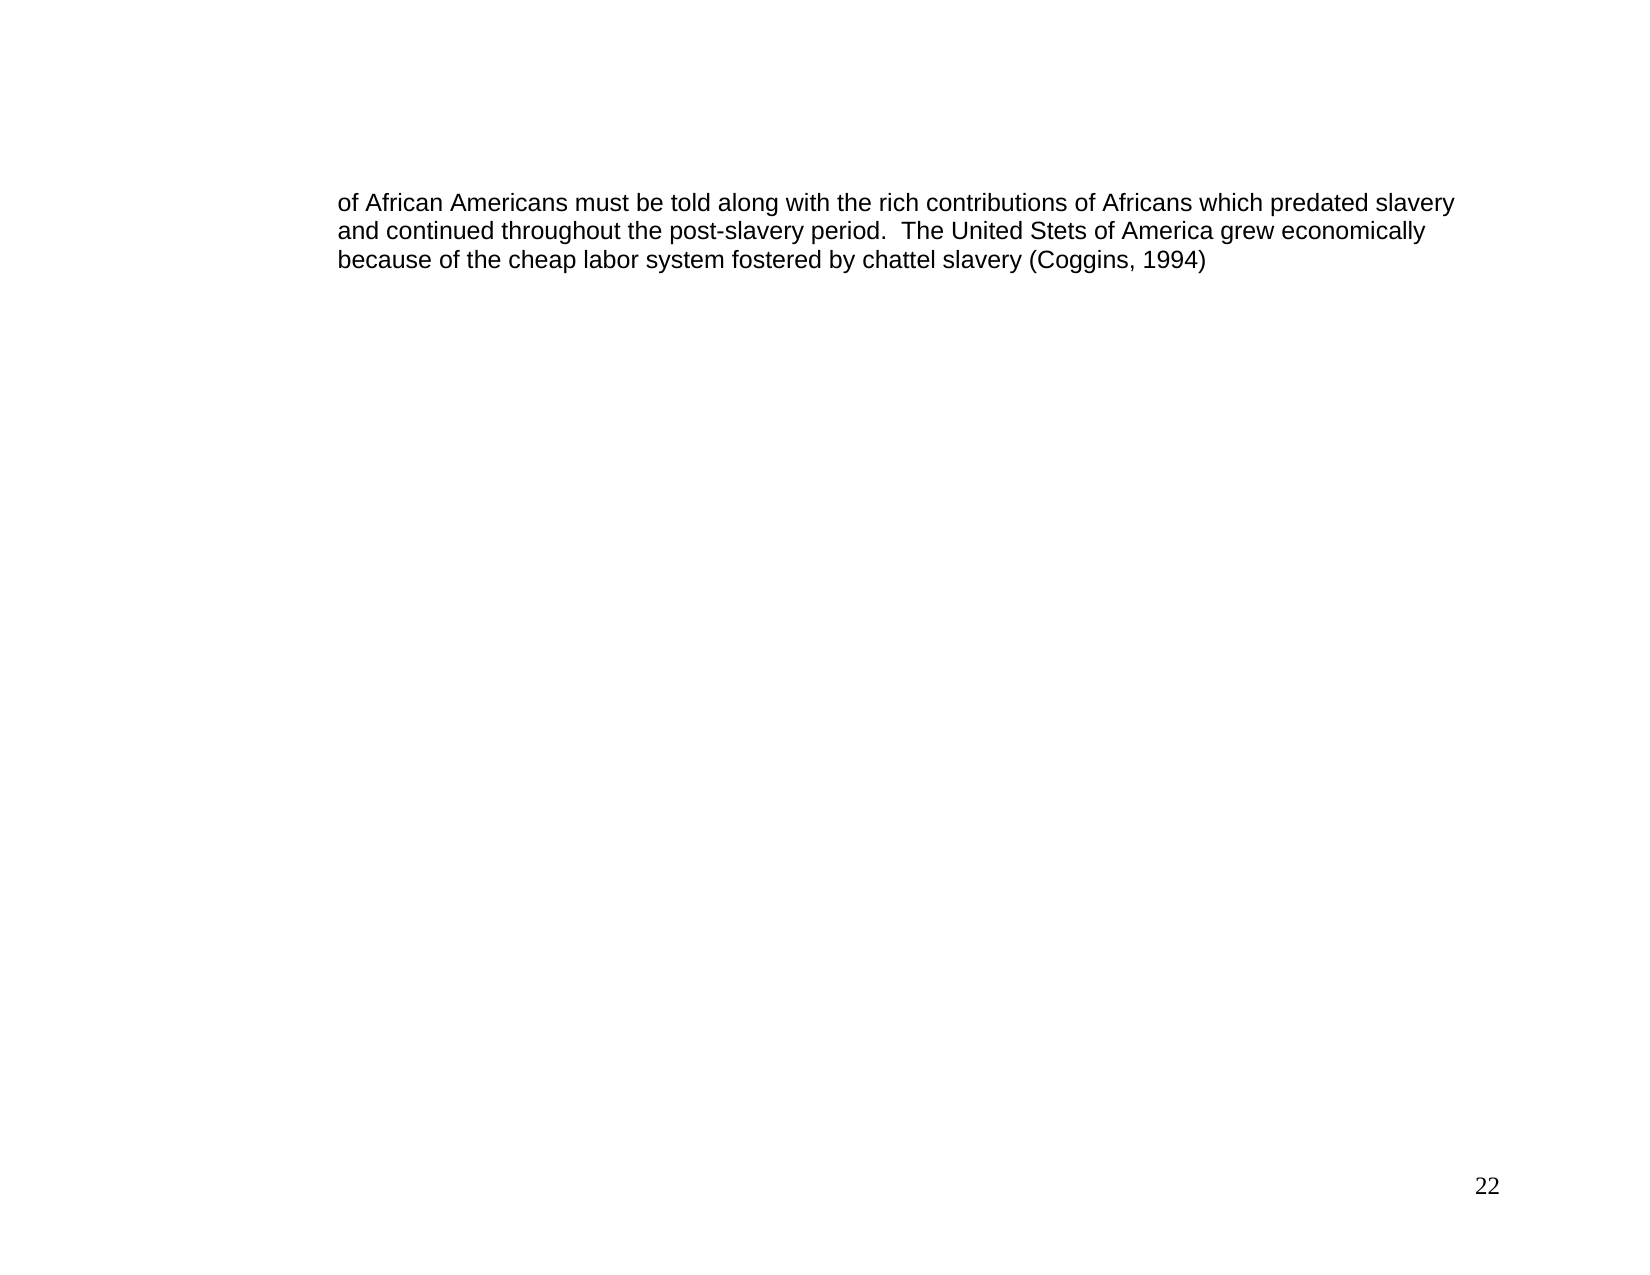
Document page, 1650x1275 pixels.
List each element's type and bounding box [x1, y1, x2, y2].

list [300, 187, 1500, 274]
